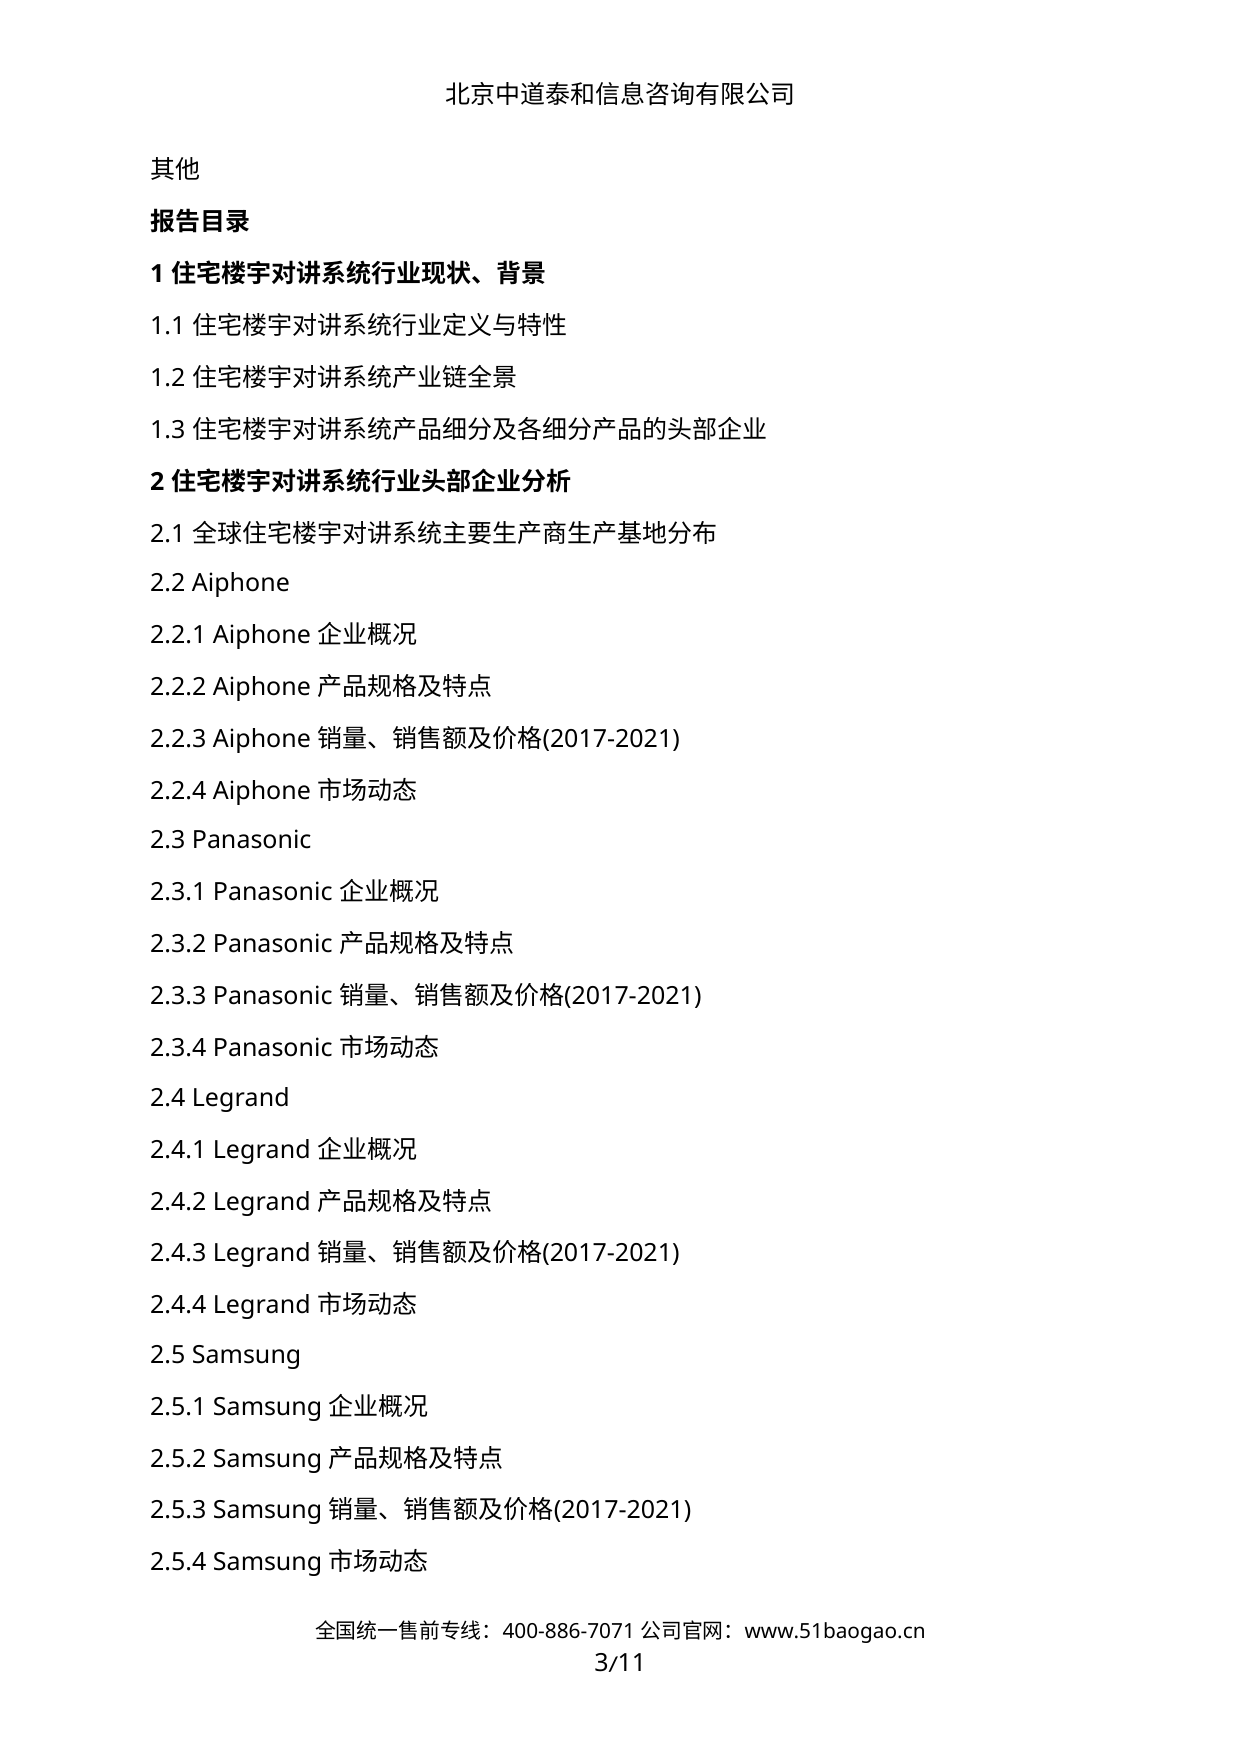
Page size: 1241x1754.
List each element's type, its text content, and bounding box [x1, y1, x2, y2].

text 2.3.4 Panasonic 市场动态 [150, 1027, 1090, 1064]
text 2.5.3 Samsung 销量、销售额及价格(2017-2021) [150, 1490, 1090, 1526]
text 报告目录 [150, 202, 1090, 238]
text 2.4.1 Legrand 企业概况 [150, 1129, 1090, 1165]
text 1.2 住宅楼宇对讲系统产业链全景 [150, 357, 1090, 394]
text 2.2 Aiphone [150, 565, 1090, 599]
text 2.3 Panasonic [150, 822, 1090, 856]
text 2.2.2 Aiphone 产品规格及特点 [150, 667, 1090, 703]
text 2.3.1 Panasonic 企业概况 [150, 872, 1090, 908]
text 2.5.1 Samsung 企业概况 [150, 1386, 1090, 1422]
text 1 住宅楼宇对讲系统行业现状、背景 [150, 254, 1090, 290]
text 2.1 全球住宅楼宇对讲系统主要生产商生产基地分布 [150, 513, 1090, 549]
text 2.2.4 Aiphone 市场动态 [150, 770, 1090, 807]
text 2.3.3 Panasonic 销量、销售额及价格(2017-2021) [150, 976, 1090, 1012]
text 2.4.4 Legrand 市场动态 [150, 1285, 1090, 1321]
text 2.5 Samsung [150, 1337, 1090, 1371]
text 2.4 Legrand [150, 1079, 1090, 1113]
text 其他 [150, 150, 1090, 186]
text 1.3 住宅楼宇对讲系统产品细分及各细分产品的头部企业 [150, 409, 1090, 446]
text 2.4.3 Legrand 销量、销售额及价格(2017-2021) [150, 1233, 1090, 1269]
text 2.3.2 Panasonic 产品规格及特点 [150, 924, 1090, 960]
text 2 住宅楼宇对讲系统行业头部企业分析 [150, 461, 1090, 497]
text 2.2.3 Aiphone 销量、销售额及价格(2017-2021) [150, 718, 1090, 755]
text 2.2.1 Aiphone 企业概况 [150, 615, 1090, 651]
text 2.5.2 Samsung 产品规格及特点 [150, 1438, 1090, 1474]
text 1.1 住宅楼宇对讲系统行业定义与特性 [150, 306, 1090, 342]
text 2.5.4 Samsung 市场动态 [150, 1542, 1090, 1578]
text 2.4.2 Legrand 产品规格及特点 [150, 1181, 1090, 1217]
